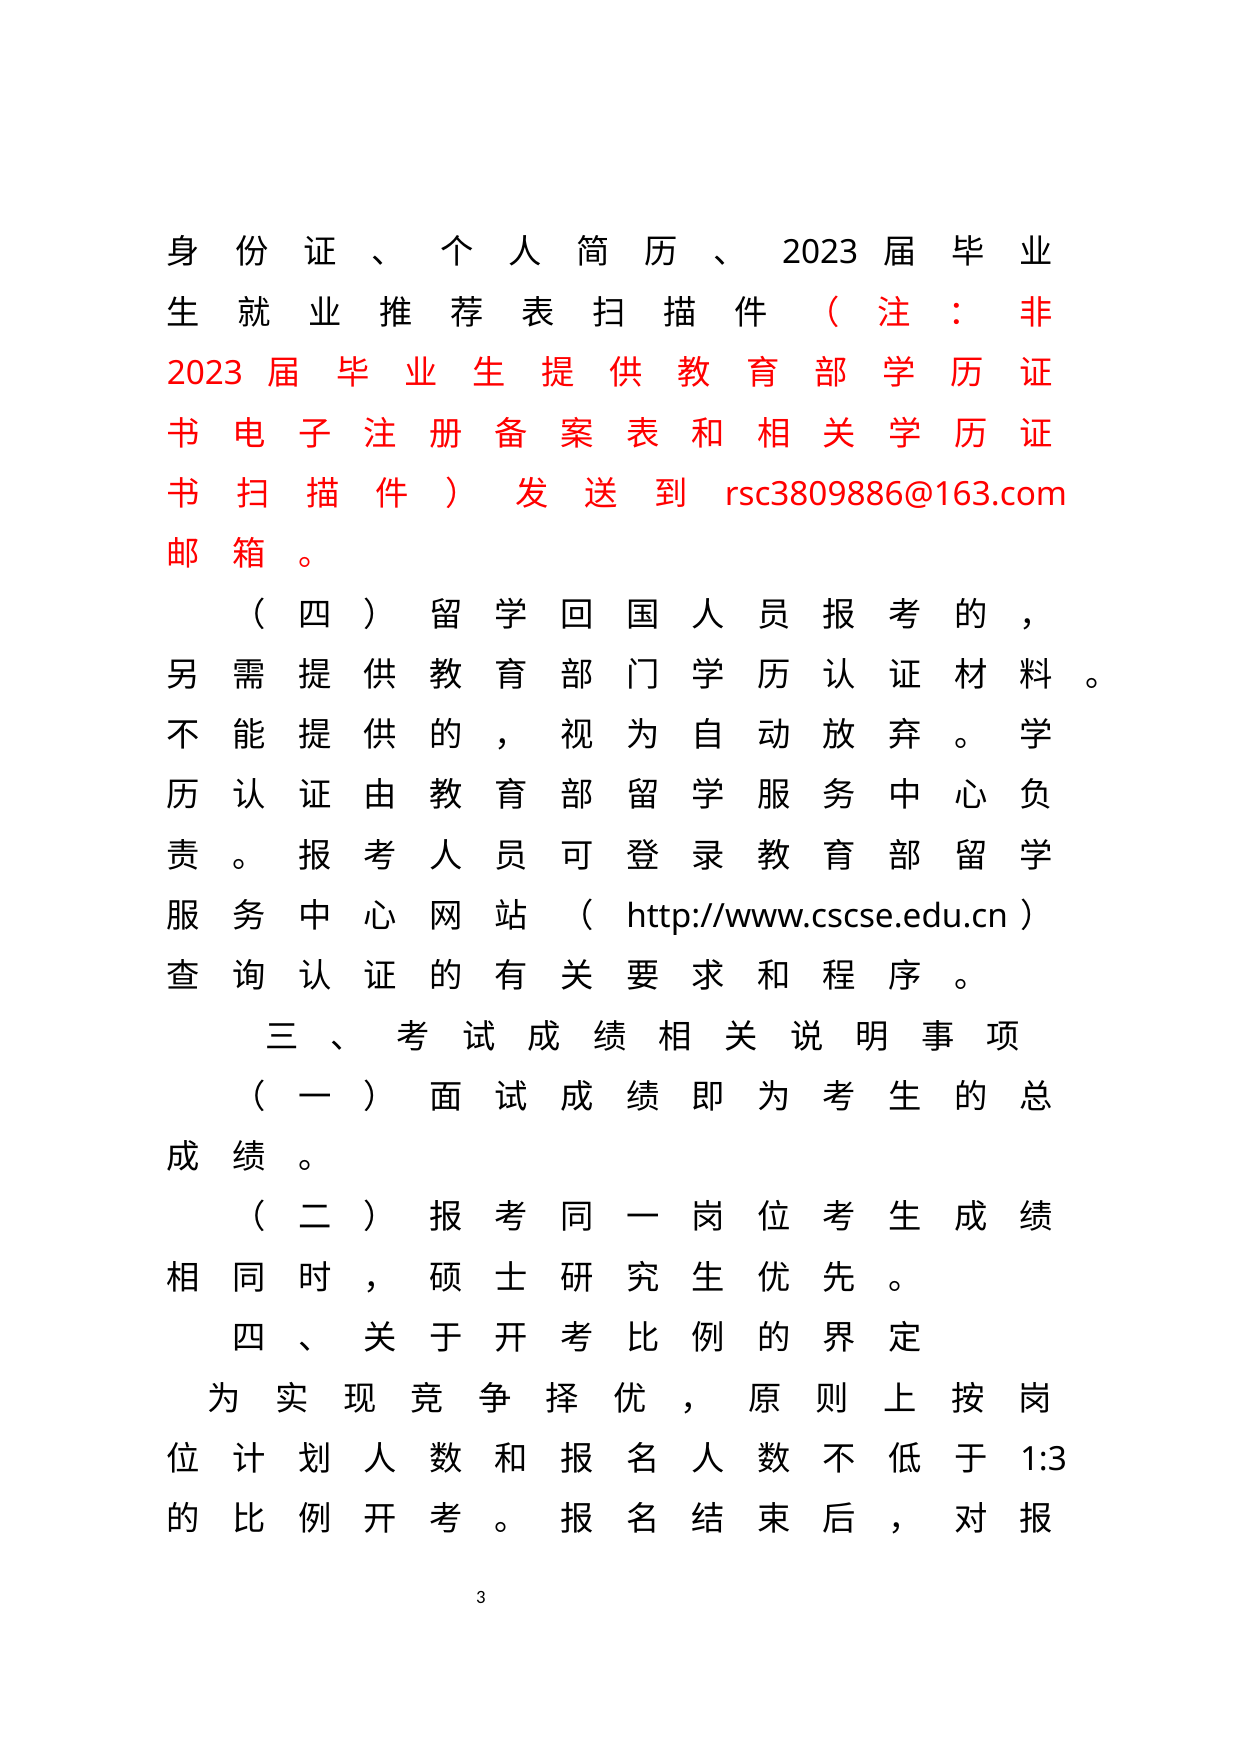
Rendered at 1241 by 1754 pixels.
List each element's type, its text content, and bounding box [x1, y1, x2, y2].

text （二）报考同一岗位考生成绩相同时，硕士研究生优先。 [167, 1184, 1085, 1305]
text （四）留学回国人员报考的，另需提供教育部门学历认证材料。不能提供的，视为自动放弃。学历认证由教育部留学服务中心负责。报考人员可登录教育部留学服务中心网站（http://www.cscse.edu.cn）查询认证的有关要求和程序。 [167, 581, 1085, 1003]
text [167, 219, 1085, 581]
text 四、关于开考比例的界定 [167, 1305, 1085, 1365]
text （一）面试成绩即为考生的总成绩。 [167, 1064, 1085, 1184]
text 三、考试成绩相关说明事项 [167, 1003, 1085, 1064]
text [167, 1365, 1085, 1546]
